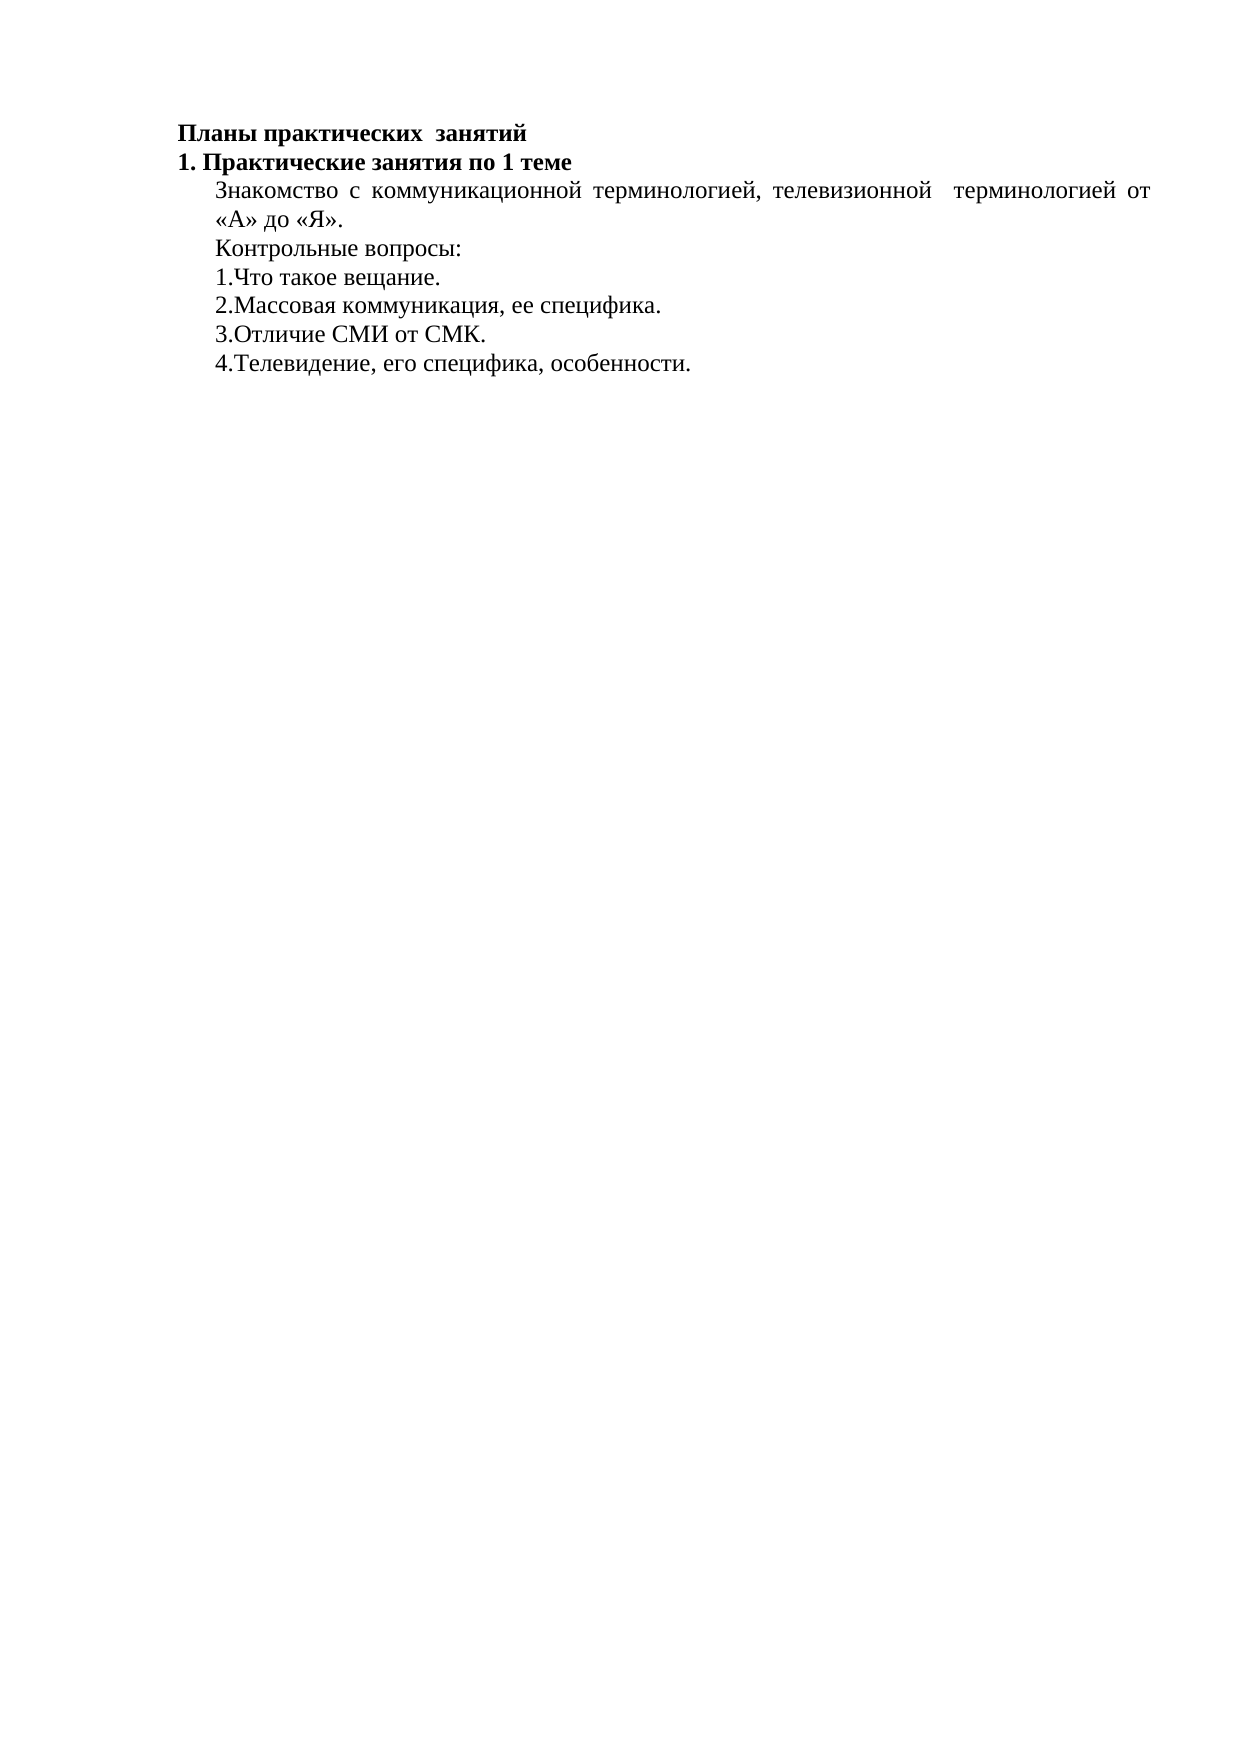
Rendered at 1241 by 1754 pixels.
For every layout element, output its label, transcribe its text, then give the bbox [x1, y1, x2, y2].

text Контрольные вопросы: [215, 233, 1152, 262]
text 1. Практические занятия по 1 теме [177, 147, 1152, 176]
text 3.Отличие СМИ от СМК. [215, 319, 1152, 348]
text 1.Что такое вещание. [215, 262, 1152, 291]
text Знакомство с коммуникационной терминологией, телевизионной терминологией от «А» до «Я». [215, 176, 1152, 233]
text Планы практических занятий [177, 118, 1152, 147]
text 4.Телевидение, его специфика, особенности. [215, 348, 1152, 377]
text 2.Массовая коммуникация, ее специфика. [215, 291, 1152, 319]
